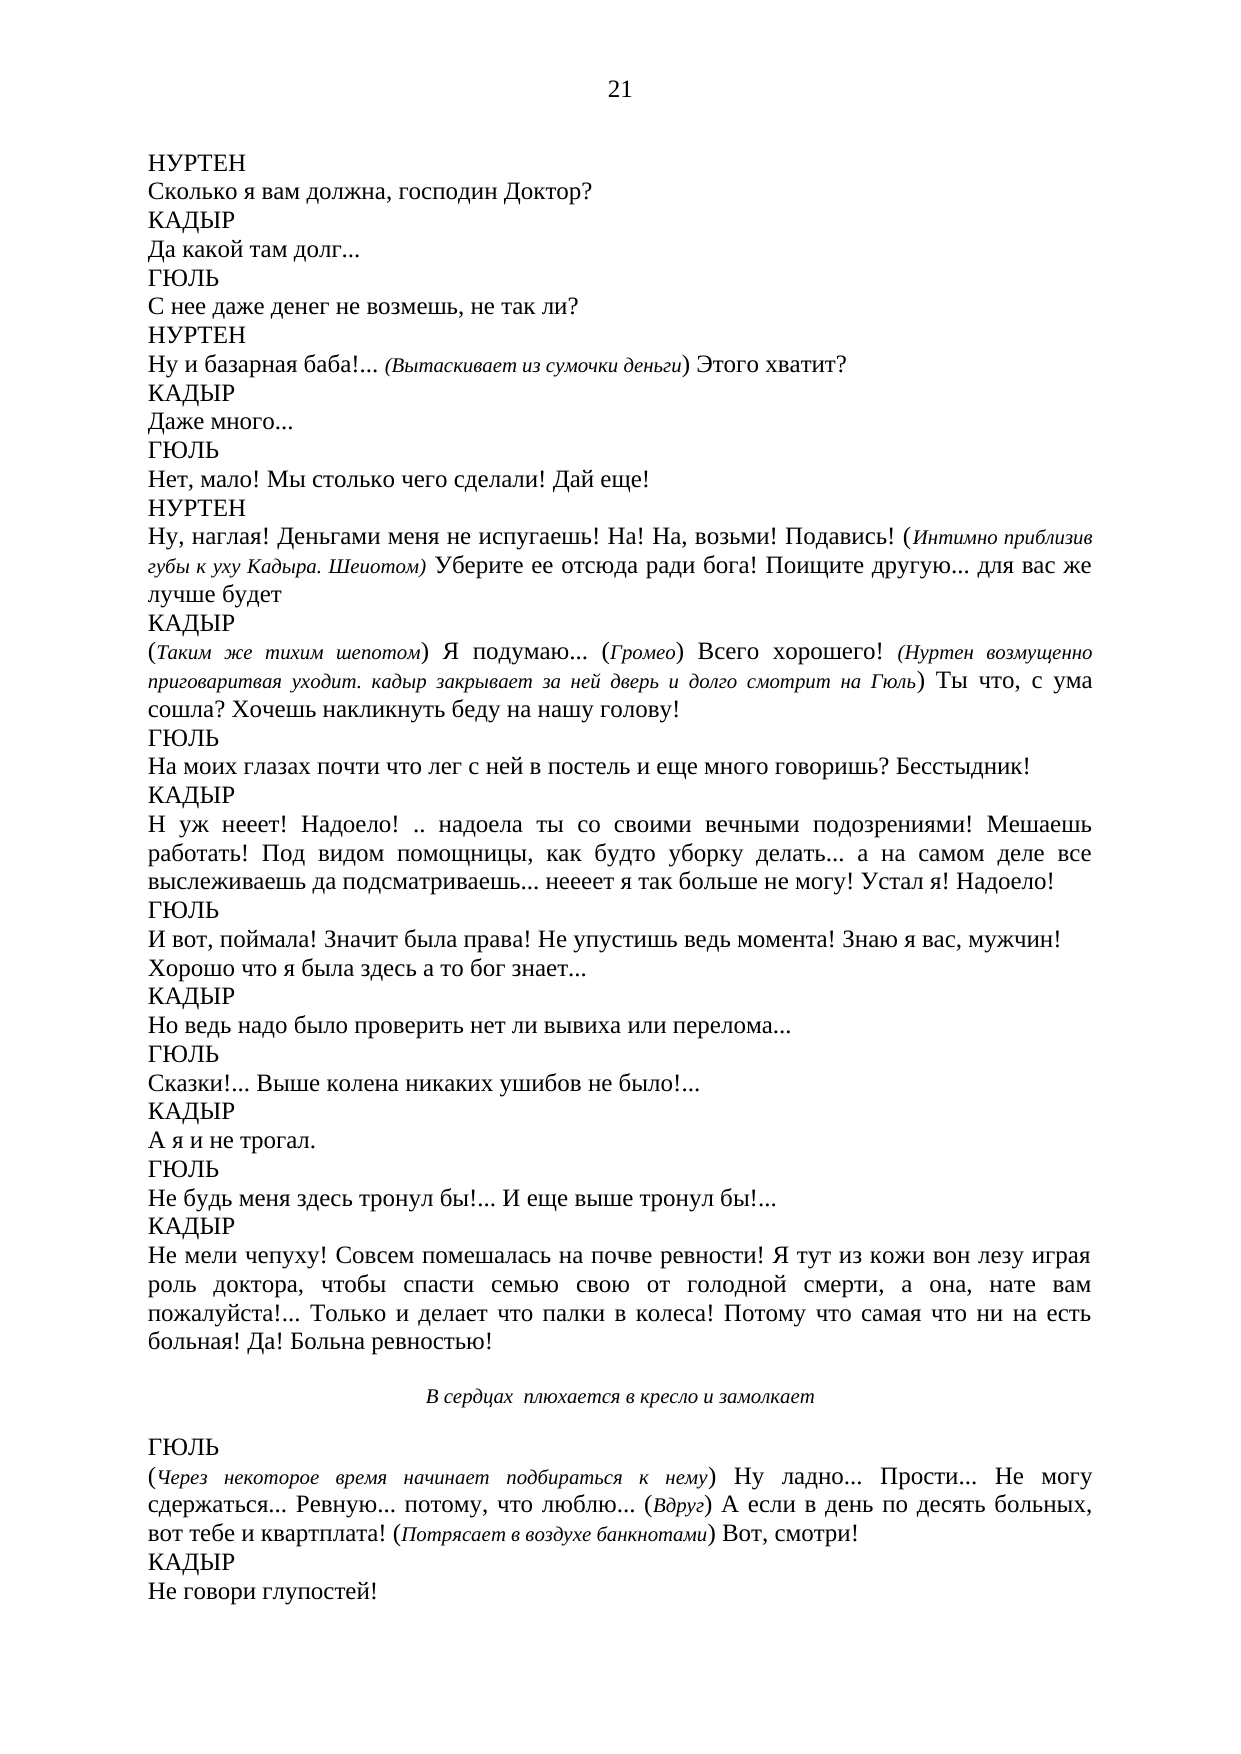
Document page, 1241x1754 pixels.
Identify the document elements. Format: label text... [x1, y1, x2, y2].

text КАДЫР [148, 981, 1093, 1010]
text На моих глазах почти что лег с ней в постель и еще много говоришь? Бесстыдник! [148, 751, 1093, 780]
text КАДЫР [148, 205, 1093, 234]
text (Таким же тихим шепотом) Я подумаю... (Громео) Всего хорошего! (Нуртен возмущенно приговаритвая уходит. кадыр закрывает за ней дверь и долго смотрит на Гюль) Ты что, с ума сошла? Хочешь накликнуть беду на нашу голову! [148, 636, 1093, 723]
text Не мели чепуху! Совсем помешалась на почве ревности! Я тут из кожи вон лезу играя роль доктора, чтобы спасти семью свою от голодной смерти, а она, нате вам пожалуйста!... Только и делает что палки в колеса! Потому что самая что ни на есть больная! Да! Больна ревностью! [148, 1240, 1093, 1355]
text Да какой там долг... [148, 234, 1093, 263]
text ГЮЛЬ [148, 263, 1093, 291]
text КАДЫР [148, 1547, 1093, 1576]
text Даже много... [148, 406, 1093, 435]
text Ну и базарная баба!... (Вытаскивает из сумочки деньги) Этого хватит? [148, 349, 1093, 378]
text КАДЫР [148, 780, 1093, 809]
text КАДЫР [148, 1096, 1093, 1125]
text Ну, наглая! Деньгами меня не испугаешь! На! На, возьми! Подавись! (Интимно приблизив губы к уху Кадыра. Шеиотом) Уберите ее отсюда ради бога! Поищите другую... для вас же лучше будет [148, 521, 1093, 608]
text ГЮЛЬ [148, 435, 1093, 464]
text Не будь меня здесь тронул бы!... И еще выше тронул бы!... [148, 1183, 1093, 1211]
text Не говори глупостей! [148, 1576, 1093, 1604]
text В сердцах плюхается в кресло и замолкает [148, 1384, 1093, 1408]
text И вот, поймала! Значит была права! Не упустишь ведь момента! Знаю я вас, мужчин! [148, 924, 1093, 953]
text С нее даже денег не возмешь, не так ли? [148, 291, 1093, 320]
text ГЮЛЬ [148, 1154, 1093, 1183]
text А я и не трогал. [148, 1125, 1093, 1154]
text ГЮЛЬ [148, 1432, 1093, 1461]
text ГЮЛЬ [148, 895, 1093, 924]
text НУРТЕН [148, 148, 1093, 176]
text Н уж нееет! Надоело! .. надоела ты со своими вечными подозрениями! Мешаешь работать! Под видом помощницы, как будто уборку делать... а на самом деле все выслеживаешь да подсматриваешь... неееет я так больше не могу! Устал я! Надоело! [148, 809, 1093, 895]
text ГЮЛЬ [148, 1039, 1093, 1068]
text КАДЫР [148, 378, 1093, 406]
text Хорошо что я была здесь а то бог знает... [148, 953, 1093, 981]
text КАДЫР [148, 1211, 1093, 1240]
text НУРТЕН [148, 493, 1093, 521]
text Но ведь надо было проверить нет ли вывиха или перелома... [148, 1010, 1093, 1039]
text (Через некоторое время начинает подбираться к нему) Ну ладно... Прости... Не могу сдержаться... Ревную... потому, что люблю... (Вдруг) А если в день по десять больных, вот тебе и квартплата! (Потрясает в воздухе банкнотами) Вот, смотри! [148, 1461, 1093, 1547]
text КАДЫР [148, 608, 1093, 636]
text Сказки!... Выше колена никаких ушибов не было!... [148, 1068, 1093, 1096]
text Нет, мало! Мы столько чего сделали! Дай еще! [148, 464, 1093, 493]
text ГЮЛЬ [148, 723, 1093, 751]
text Сколько я вам должна, господин Доктор? [148, 176, 1093, 205]
text НУРТЕН [148, 320, 1093, 349]
